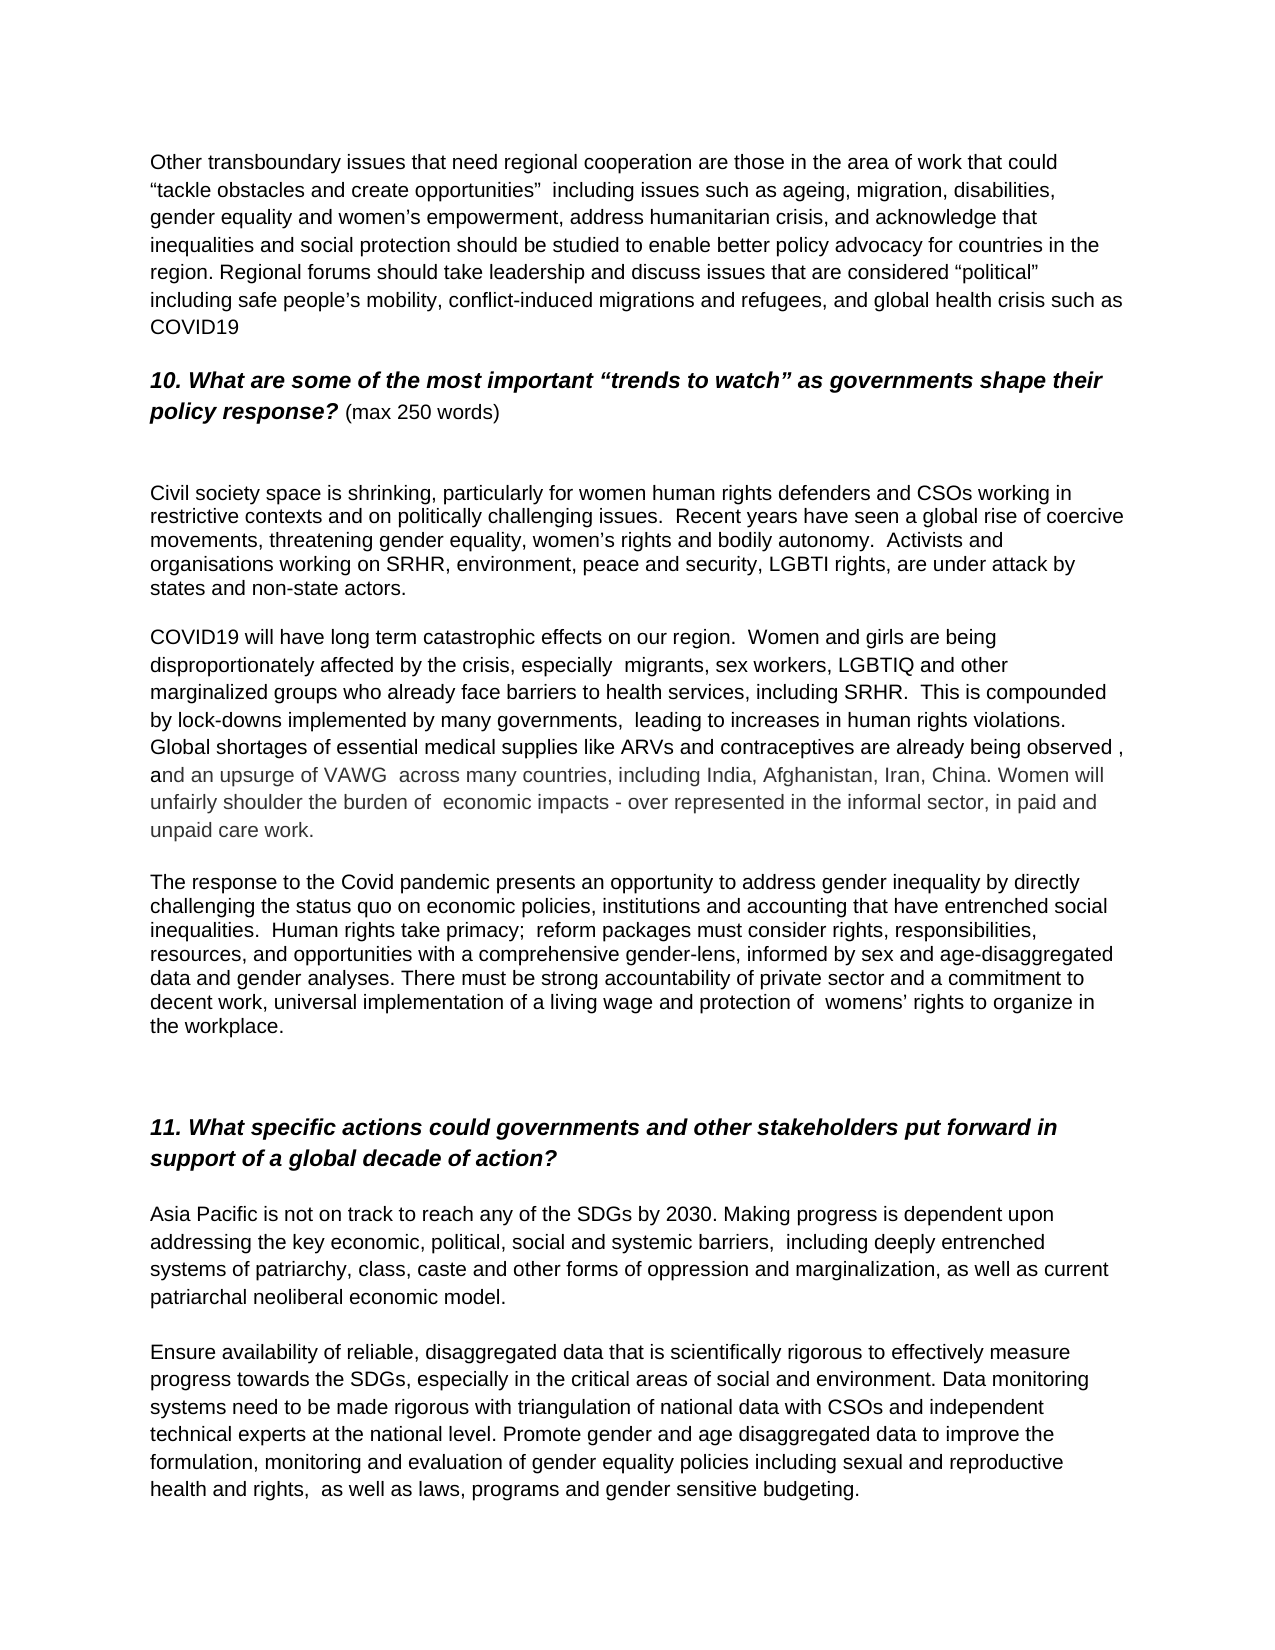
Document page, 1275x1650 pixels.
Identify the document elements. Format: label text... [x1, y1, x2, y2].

text COVID19 will have long term catastrophic effects on our region. Women and girls are being disproportionately affected by the crisis, especially migrants, sex workers, LGBTIQ and other marginalized groups who already face barriers to health services, including SRHR. This is compounded by lock-downs implemented by many governments, leading to increases in human rights violations. Global shortages of essential medical supplies like ARVs and contraceptives are already being observed , and an upsurge of VAWG across many countries, including India, Afghanistan, Iran, China. Women will unfairly shoulder the burden of economic impacts - over represented in the informal sector, in paid and unpaid care work. [150, 625, 1125, 842]
text Asia Pacific is not on track to reach any of the SDGs by 2030. Making progress is dependent upon addressing the key economic, political, social and systemic barriers, including deeply entrenched systems of patriarchy, class, caste and other forms of oppression and marginalization, as well as current patriarchal neoliberal economic model. [150, 1202, 1125, 1309]
text The response to the Covid pandemic presents an opportunity to address gender inequality by directly challenging the status quo on economic policies, institutions and accounting that have entrenched social inequalities. Human rights take primacy; reform packages must consider rights, responsibilities, resources, and opportunities with a comprehensive gender-lens, informed by sex and age-disaggregated data and gender analyses. There must be strong accountability of private sector and a commitment to decent work, universal implementation of a living wage and protection of womens’ rights to organize in the workplace. [150, 870, 1125, 1038]
text Ensure availability of reliable, disaggregated data that is scientifically rigorous to effectively measure progress towards the SDGs, especially in the critical areas of social and environment. Data monitoring systems need to be made rigorous with triangulation of national data with CSOs and independent technical experts at the national level. Promote gender and age disaggregated data to improve the formulation, monitoring and evaluation of gender equality policies including sexual and reproductive health and rights, as well as laws, programs and gender sensitive budgeting. [150, 1340, 1125, 1501]
text 11. What specific actions could governments and other stakeholders put forward in support of a global decade of action? [150, 1114, 1125, 1171]
text Civil society space is shrinking, particularly for women human rights defenders and CSOs working in restrictive contexts and on politically challenging issues. Recent years have seen a global rise of coercive movements, threatening gender equality, women’s rights and bodily autonomy. Activists and organisations working on SRHR, environment, peace and security, LGBTI rights, are under attack by states and non-state actors. [150, 480, 1125, 600]
text 10. What are some of the most important “trends to watch” as governments shape their policy response? (max 250 words) [150, 367, 1125, 424]
text Other transboundary issues that need regional cooperation are those in the area of work that could “tackle obstacles and create opportunities” including issues such as ageing, migration, disabilities, gender equality and women’s empowerment, address humanitarian crisis, and acknowledge that inequalities and social protection should be studied to enable better policy advocacy for countries in the region. Regional forums should take leadership and discuss issues that are considered “political” including safe people’s mobility, conflict-induced migrations and refugees, and global health crisis such as COVID19 [150, 150, 1125, 339]
